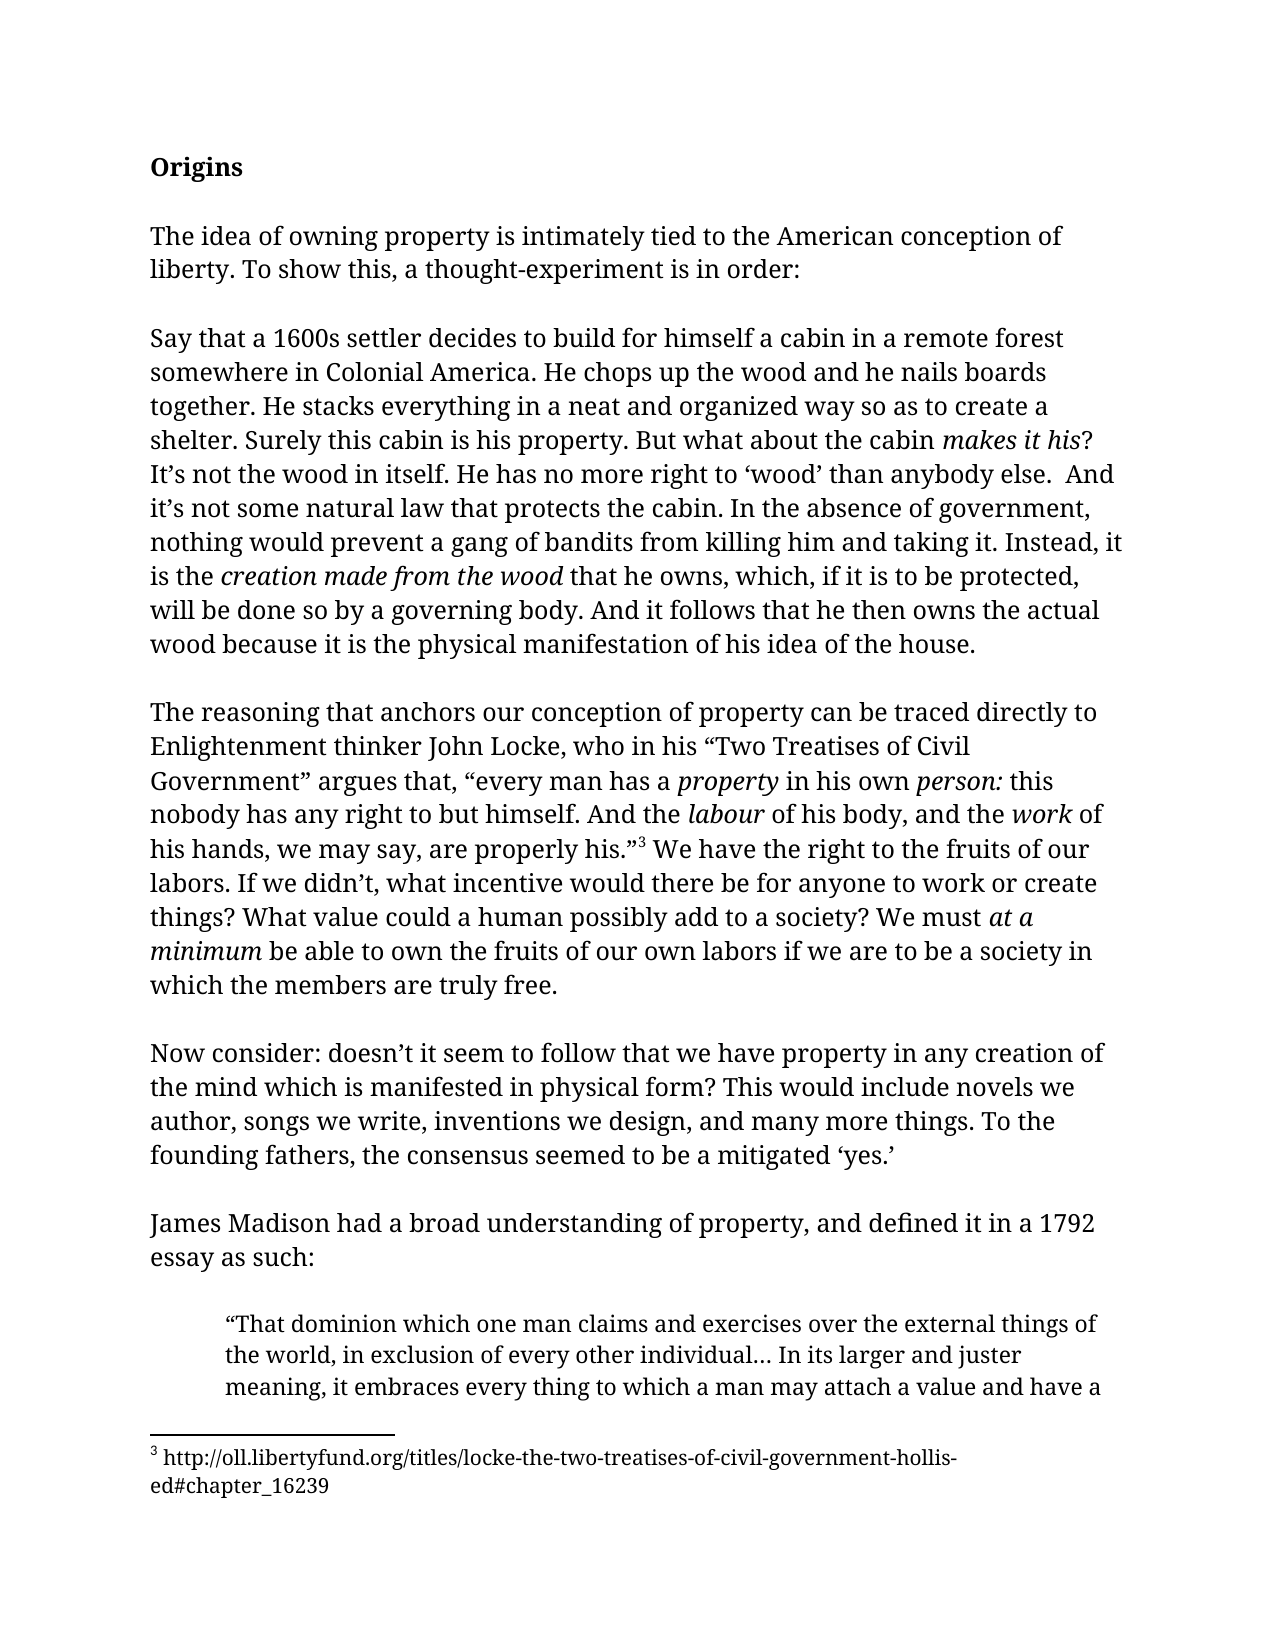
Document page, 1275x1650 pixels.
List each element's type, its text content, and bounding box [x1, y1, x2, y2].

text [225, 1308, 1125, 1402]
text The reasoning that anchors our conception of property can be traced directly to Enlightenment thinker John Locke, who in his “Two Treatises of Civil Government” argues that, “every man has a property in his own person: this nobody has any right to but himself. And the labour of his body, and the work of his hands, we may say, are properly his.” We have the right to the fruits of our labors. If we didn’t, what incentive would there be for anyone to work or create things? What value could a human possibly add to a society? We must at a minimum be able to own the fruits of our own labors if we are to be a society in which the members are truly free. [150, 695, 1125, 1002]
text James Madison had a broad understanding of property, and defined it in a 1792 essay as such: [150, 1206, 1125, 1274]
text Origins [150, 150, 1125, 184]
text Say that a 1600s settler decides to build for himself a cabin in a remote forest somewhere in Colonial America. He chops up the wood and he nails boards together. He stacks everything in a neat and organized way so as to create a shelter. Surely this cabin is his property. But what about the cabin makes it his? It’s not the wood in itself. He has no more right to ‘wood’ than anybody else. And it’s not some natural law that protects the cabin. In the absence of government, nothing would prevent a gang of bandits from killing him and taking it. Instead, it is the creation made from the wood that he owns, which, if it is to be protected, will be done so by a governing body. And it follows that he then owns the actual wood because it is the physical manifestation of his idea of the house. [150, 320, 1125, 661]
text The idea of owning property is intimately tied to the American conception of liberty. To show this, a thought-experiment is in order: [150, 218, 1125, 286]
text Now consider: doesn’t it seem to follow that we have property in any creation of the mind which is manifested in physical form? This would include novels we author, songs we write, inventions we design, and many more things. To the founding fathers, the consensus seemed to be a mitigated ‘yes.’ [150, 1036, 1125, 1172]
